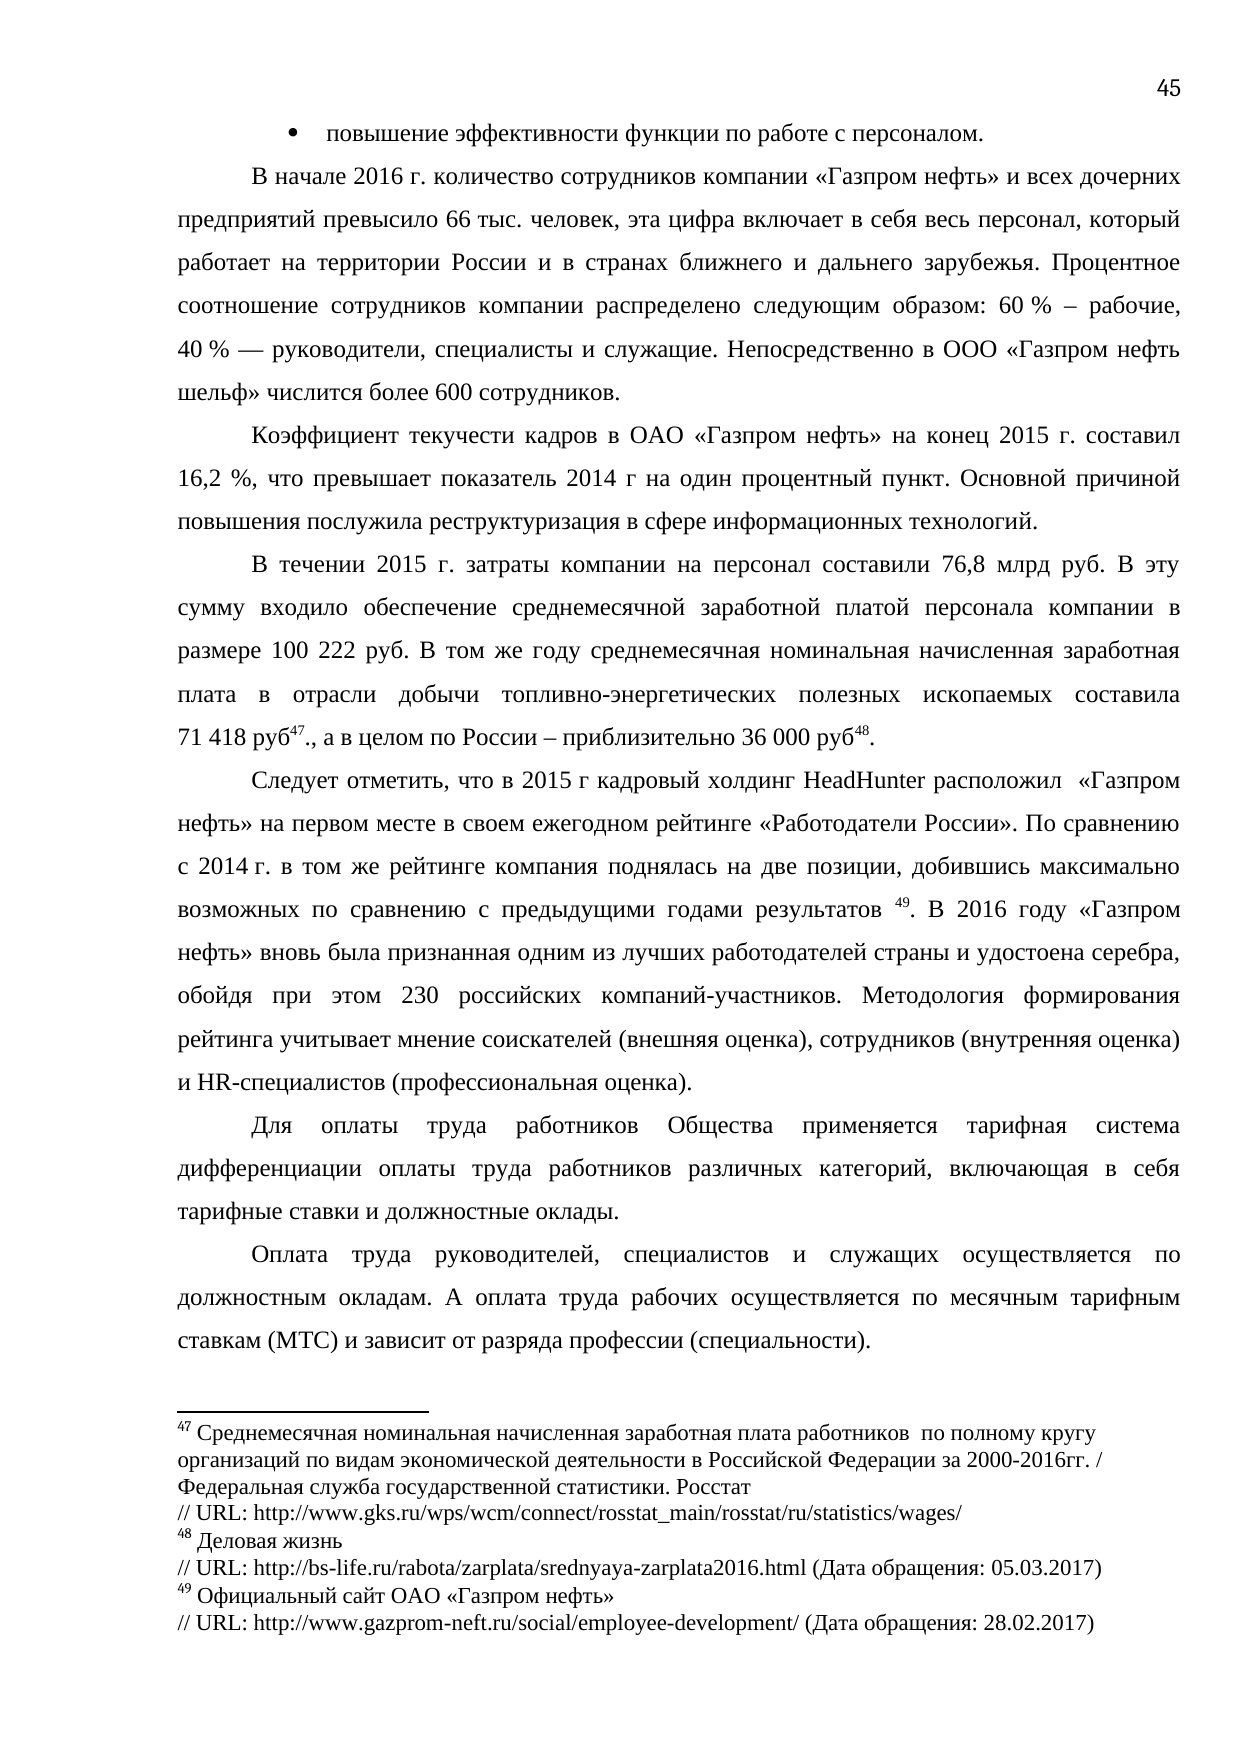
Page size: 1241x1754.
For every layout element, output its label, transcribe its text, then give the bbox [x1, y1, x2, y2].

text Коэффициент текучести кадров в ОАО «Газпром нефть» на конец 2015 г. составил 16,2 %, что превышает показатель 2014 г на один процентный пункт. Основной причиной повышения послужила реструктуризация в сфере информационных технологий. [177, 420, 1181, 535]
text В течении 2015 г. затраты компании на персонал составили 76,8 млрд руб. В эту сумму входило обеспечение среднемесячной заработной платой персонала компании в размере 100 222 руб. В том же году среднемесячная номинальная начисленная заработная плата в отрасли добычи топливно-энергетических полезных ископаемых составила 71 418 руб., а в целом по России – приблизительно 36 000 руб. [177, 549, 1181, 751]
text Следует отметить, что в 2015 г кадровый холдинг HeadHunter расположил «Газпром нефть» на первом месте в своем ежегодном рейтинге «Работодатели России». По сравнению с 2014 г. в том же рейтинге компания поднялась на две позиции, добившись максимально возможных по сравнению с предыдущими годами результатов . В 2016 году «Газпром нефть» вновь была признанная одним из лучших работодателей страны и удостоена серебра, обойдя при этом 230 российских компаний-участников. Методология формирования рейтинга учитывает мнение соискателей (внешняя оценка), сотрудников (внутренняя оценка) и HR-специалистов (профессиональная оценка). [177, 765, 1181, 1096]
text Оплата труда руководителей, специалистов и служащих осуществляется по должностным окладам. А оплата труда рабочих осуществляется по месячным тарифным ставкам (МТС) и зависит от разряда профессии (специальности). [177, 1239, 1181, 1354]
list повышение эффективности функции по работе с персоналом. [288, 118, 1181, 147]
text В начале 2016 г. количество сотрудников компании «Газпром нефть» и всех дочерних предприятий превысило 66 тыс. человек, эта цифра включает в себя весь персонал, который работает на территории России и в странах ближнего и дальнего зарубежья. Процентное соотношение сотрудников компании распределено следующим образом: 60 % – рабочие, 40 % — руководители, специалисты и служащие. Непосредственно в ООО «Газпром нефть шельф» числится более 600 сотрудников. [177, 161, 1181, 406]
text Для оплаты труда работников Общества применяется тарифная система дифференциации оплаты труда работников различных категорий, включающая в себя тарифные ставки и должностные оклады. [177, 1110, 1181, 1225]
